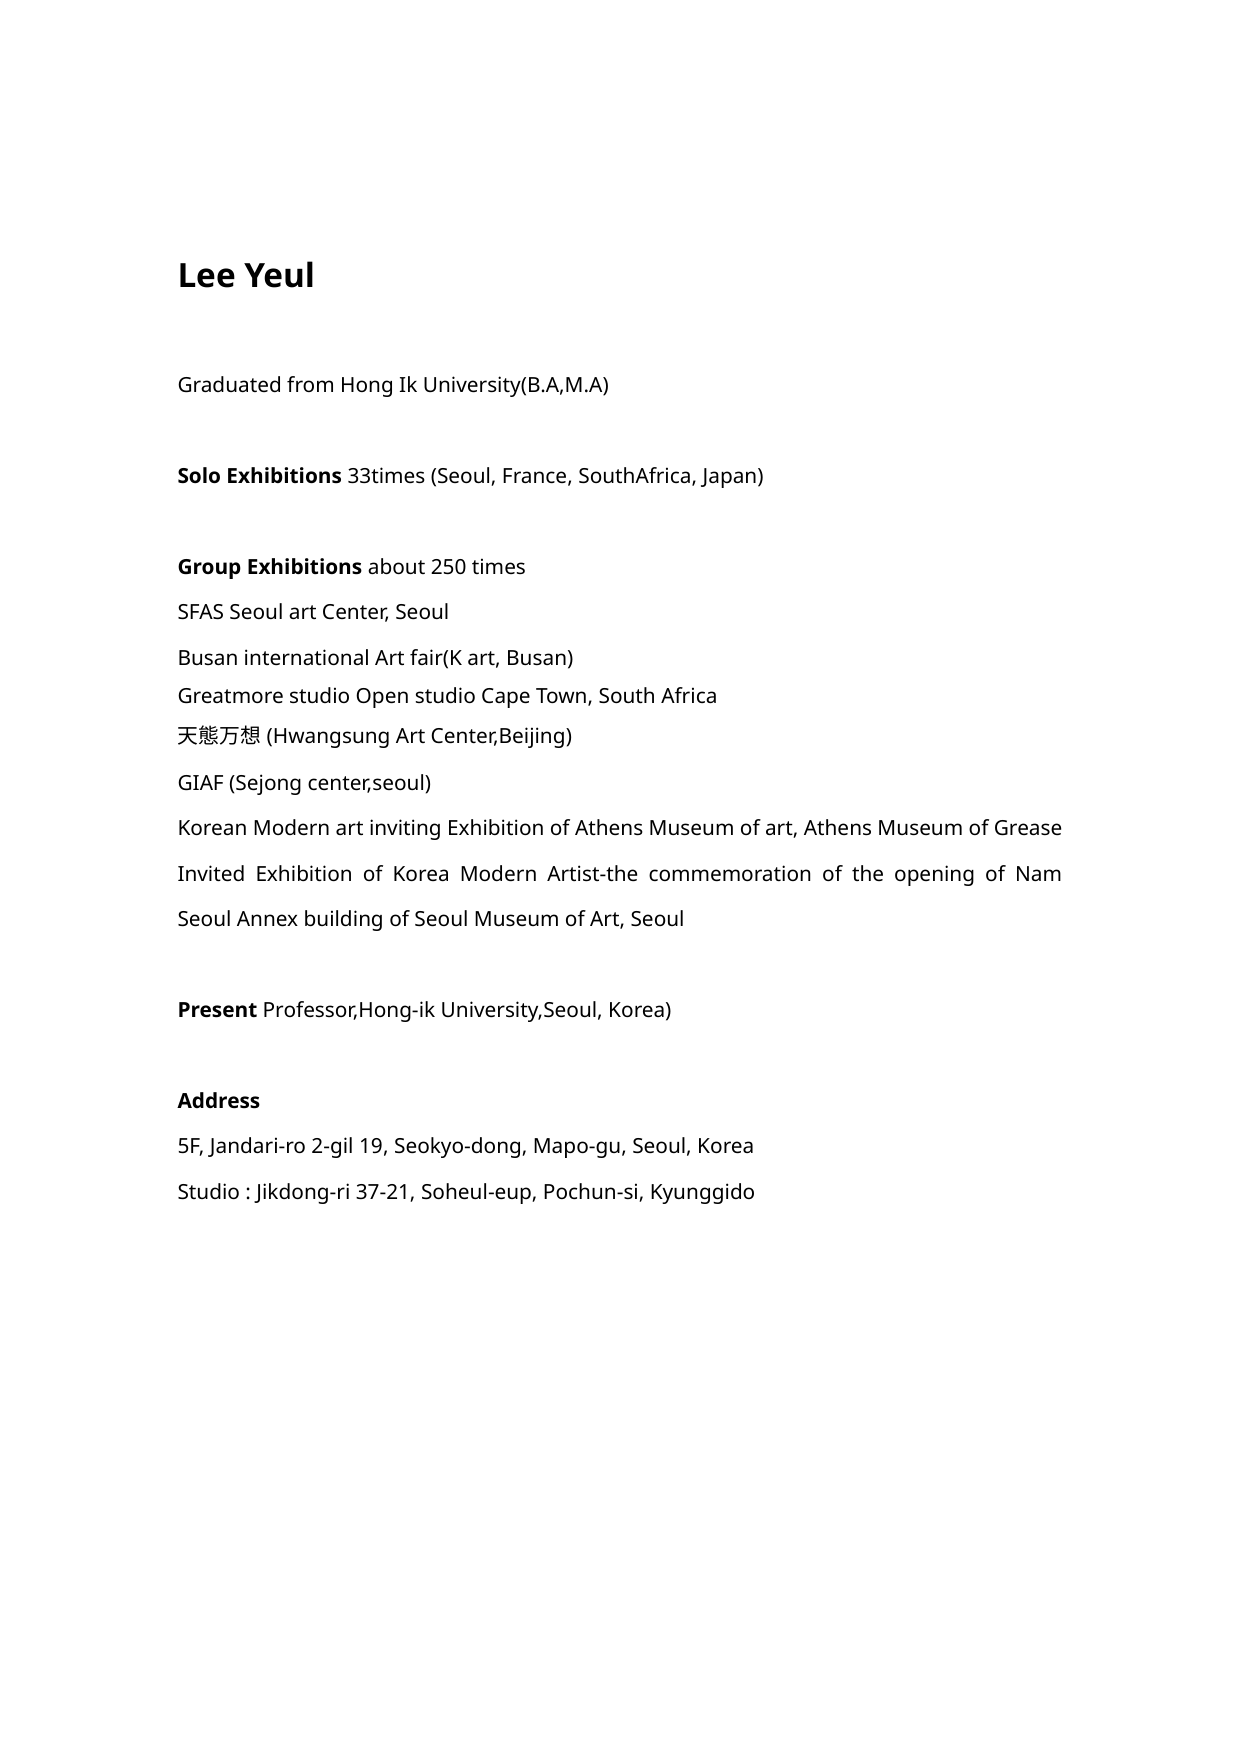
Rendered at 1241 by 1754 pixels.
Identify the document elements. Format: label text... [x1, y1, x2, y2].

text Lee Yeul [177, 252, 1063, 297]
text Group Exhibitions about 250 times [177, 552, 1063, 580]
text Greatmore studio Open studio Cape Town, South Africa [177, 681, 1063, 709]
text Invited Exhibition of Korea Modern Artist-the commemoration of the opening of Nam Seoul Annex building of Seoul Museum of Art, Seoul [177, 859, 1063, 933]
text Solo Exhibitions 33times (Seoul, France, SouthAfrica, Japan) [177, 461, 1063, 489]
text Graduated from Hong Ik University(B.A,M.A) [177, 370, 1063, 398]
text 天態万想 (Hwangsung Art Center,Beijing) [177, 720, 1063, 750]
text Korean Modern art inviting Exhibition of Athens Museum of art, Athens Museum of Grease [177, 813, 1063, 842]
text Studio : Jikdong-ri 37-21, Soheul-eup, Pochun-si, Kyunggido [177, 1177, 1063, 1205]
text Address [177, 1086, 1063, 1114]
text GIAF (Sejong center,seoul) [177, 768, 1063, 797]
text Busan international Art fair(K art, Busan) [177, 643, 1063, 671]
text SFAS Seoul art Center, Seoul [177, 597, 1063, 626]
text 5F, Jandari-ro 2-gil 19, Seokyo-dong, Mapo-gu, Seoul, Korea [177, 1131, 1063, 1160]
text Present Professor,Hong-ik University,Seoul, Korea) [177, 995, 1063, 1024]
